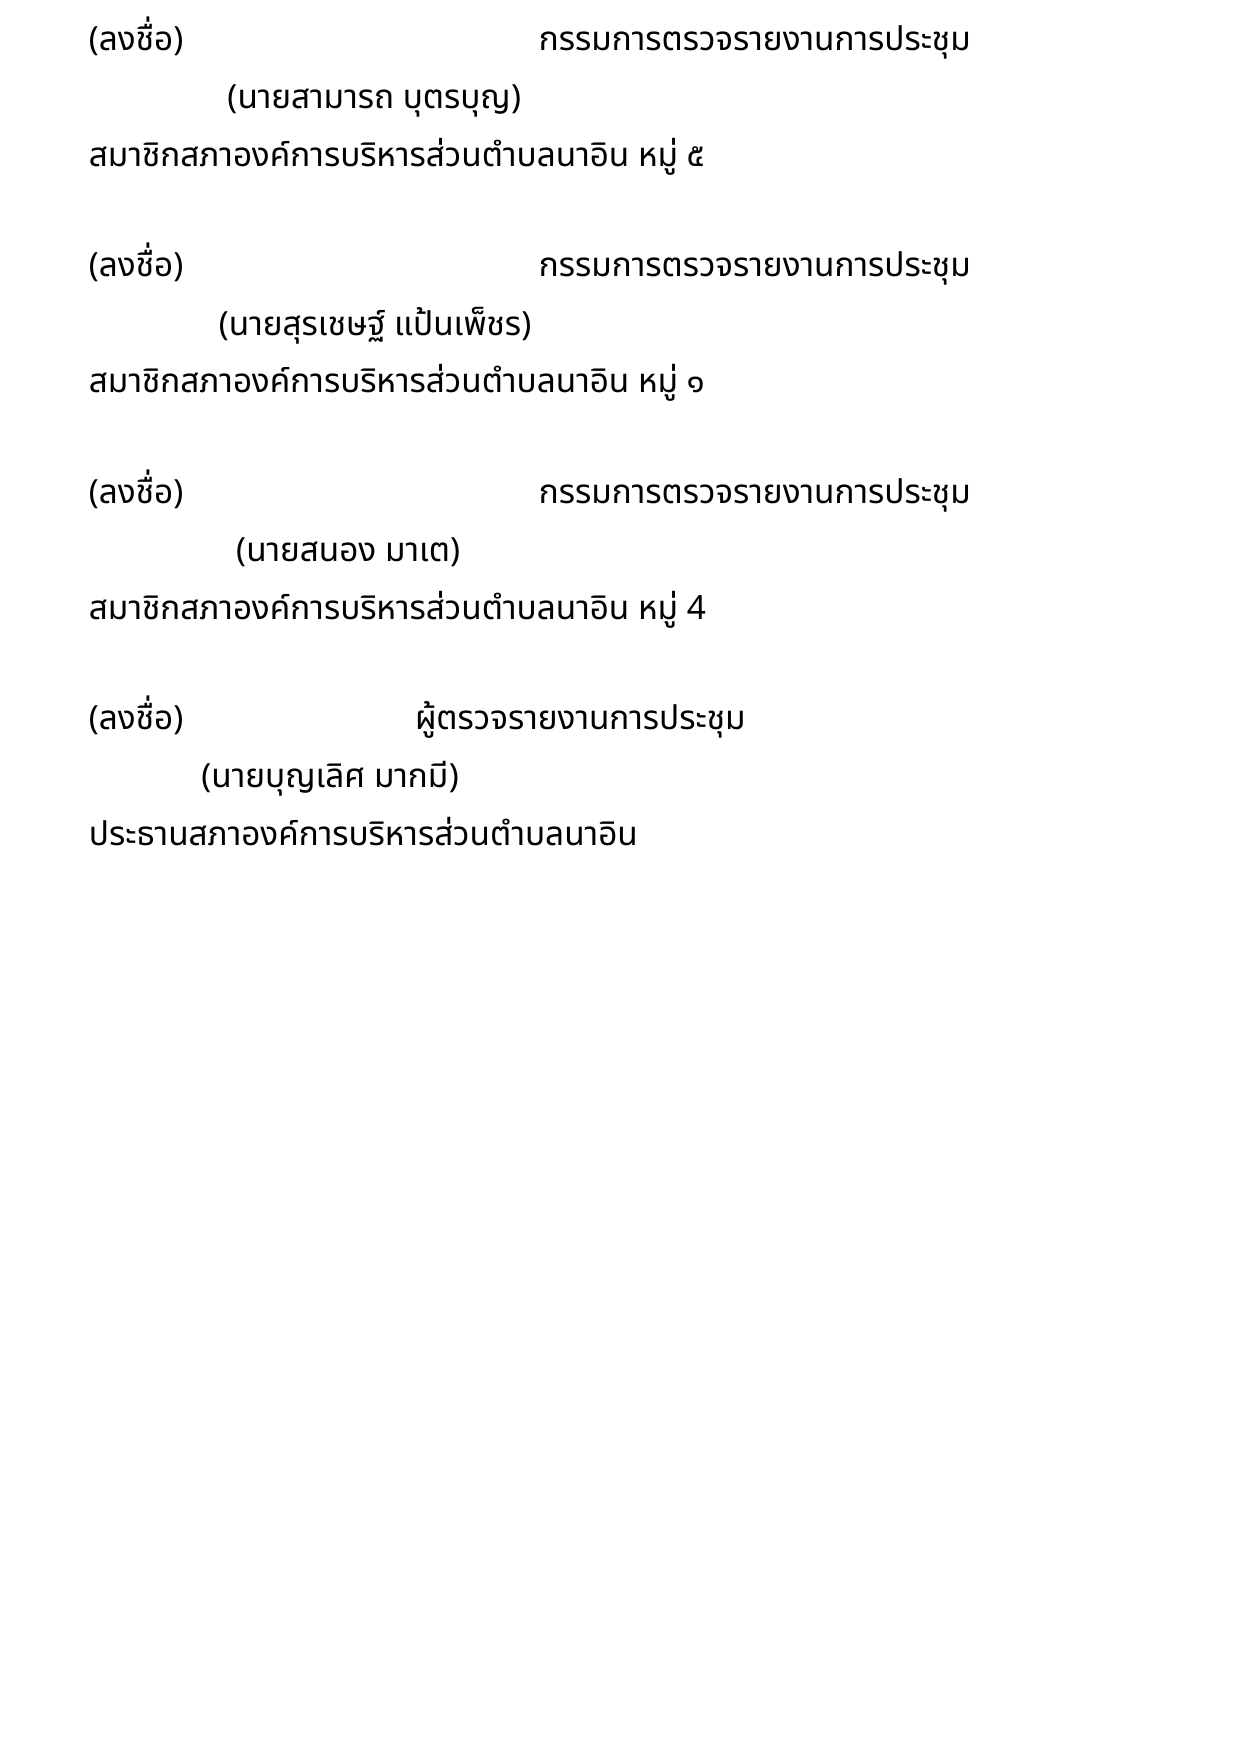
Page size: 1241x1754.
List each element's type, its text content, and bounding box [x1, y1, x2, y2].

text (ลงชื่อ) กรรมการตรวจรายงานการประชุม [89, 467, 1181, 518]
text (นายสุรเชษฐ์ แป้นเพ็ชร) [89, 299, 1181, 350]
text (นายสามารถ บุตรบุญ) [89, 73, 1181, 123]
text (ลงชื่อ) กรรมการตรวจรายงานการประชุม [89, 241, 1181, 292]
text (นายบุญเลิศ มากมี) [89, 752, 1181, 803]
text สมาชิกสภาองค์การบริหารส่วนตำบลนาอิน หมู่ ๕ [89, 131, 1181, 181]
text ประธานสภาองค์การบริหารส่วนตำบลนาอิน [89, 810, 1181, 861]
text (นายสนอง มาเต) [89, 526, 1181, 576]
text สมาชิกสภาองค์การบริหารส่วนตำบลนาอิน หมู่ ๑ [89, 357, 1181, 408]
text (ลงชื่อ) ผู้ตรวจรายงานการประชุม [89, 694, 1181, 745]
text (ลงชื่อ) กรรมการตรวจรายงานการประชุม [89, 15, 1181, 65]
text สมาชิกสภาองค์การบริหารส่วนตำบลนาอิน หมู่ 4 [89, 584, 1181, 634]
